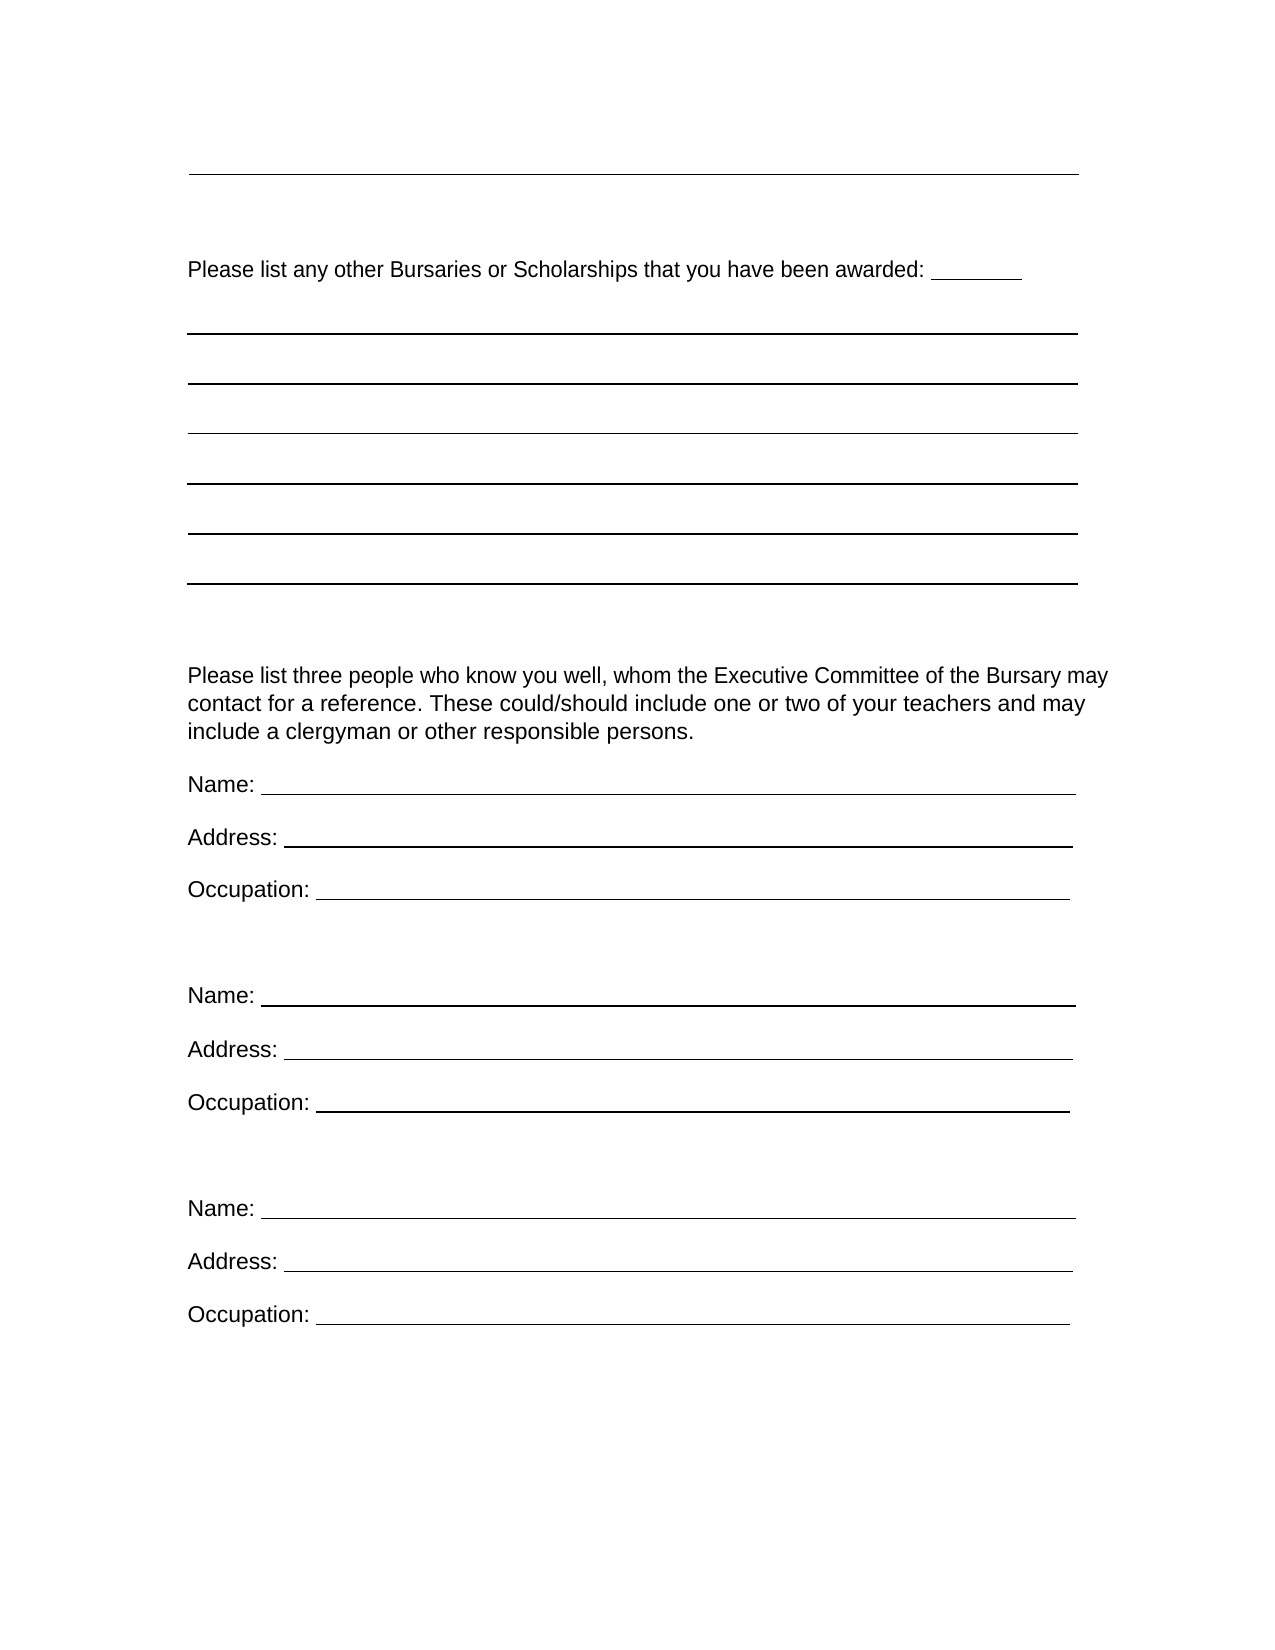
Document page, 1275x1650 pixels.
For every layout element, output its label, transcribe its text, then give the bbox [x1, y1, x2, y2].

text Address: [187, 1036, 1127, 1062]
text Name: [187, 982, 1127, 1009]
text Please list any other Bursaries or Scholarships that you have been awarded: [82, 256, 1127, 282]
text Occupation: [187, 1088, 1127, 1115]
text Please list three people who know you well, whom the Executive Committee of the Bursary may contact for a reference. These could/should include one or two of your teachers and may include a clergyman or other responsible persons. [187, 662, 1114, 744]
text Name: [187, 1195, 1127, 1221]
text Name: [187, 771, 1127, 797]
text Occupation: [187, 1301, 1127, 1327]
text Address: [187, 1248, 1127, 1274]
text Occupation: [187, 876, 1127, 903]
text Address: [187, 823, 1127, 850]
